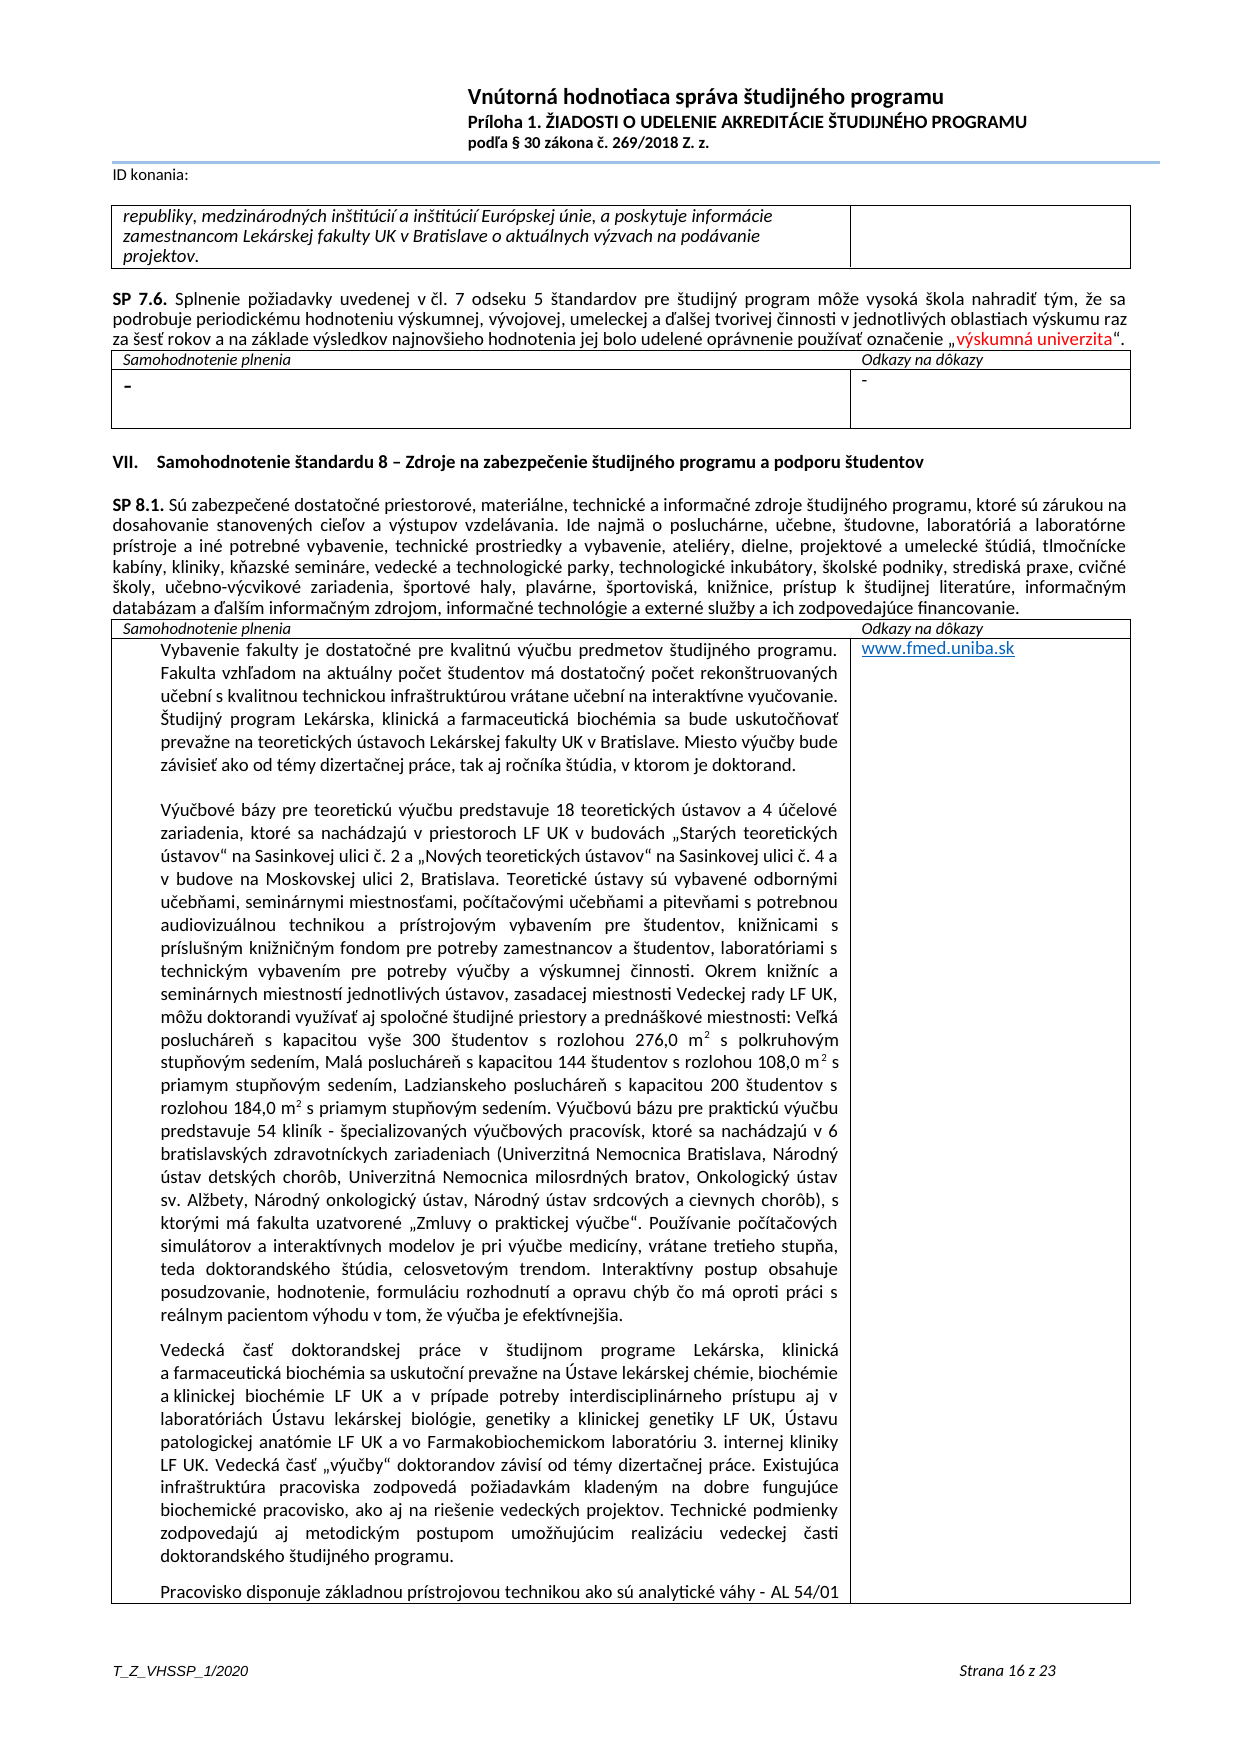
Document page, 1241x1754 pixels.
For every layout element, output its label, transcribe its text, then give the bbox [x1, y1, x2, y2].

text SP 7.6. Splnenie požiadavky uvedenej v čl. 7 odseku 5 štandardov pre študijný program môže vysoká škola nahradiť tým, že sa podrobuje periodickému hodnoteniu výskumnej, vývojovej, umeleckej a ďalšej tvorivej činnosti v jednotlivých oblastiach výskumu raz za šesť rokov a na základe výsledkov najnovšieho hodnotenia jej bolo udelené oprávnenie používať označenie „výskumná univerzita“. [112, 288, 1128, 350]
table_cell www.fmed.uniba.sk [851, 639, 1130, 1603]
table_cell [851, 206, 1130, 267]
table_header Odkazy na dôkazy [850, 351, 1130, 369]
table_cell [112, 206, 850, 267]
table_header Samohodnotenie plnenia [112, 620, 850, 638]
list Samohodnotenie štandardu 8 – Zdroje na zabezpečenie študijného programu a podporu študentov [112, 452, 1128, 472]
table_header Odkazy na dôkazy [850, 620, 1130, 638]
table_header Samohodnotenie plnenia [112, 351, 850, 369]
table_cell - [851, 370, 1130, 428]
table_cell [112, 639, 850, 1603]
text SP 8.1. Sú zabezpečené dostatočné priestorové, materiálne, technické a informačné zdroje študijného programu, ktoré sú zárukou na dosahovanie stanovených cieľov a výstupov vzdelávania. Ide najmä o posluchárne, učebne, študovne, laboratóriá a laboratórne prístroje a iné potrebné vybavenie, technické prostriedky a vybavenie, ateliéry, dielne, projektové a umelecké štúdiá, tlmočnícke kabíny, kliniky, kňazské semináre, vedecké a technologické parky, technologické inkubátory, školské podniky, strediská praxe, cvičné školy, učebno-výcvikové zariadenia, športové haly, plavárne, športoviská, knižnice, prístup k študijnej literatúre, informačným databázam a ďalším informačným zdrojom, informačné technológie a externé služby a ich zodpovedajúce financovanie. [112, 495, 1128, 619]
table_cell - [112, 370, 850, 428]
